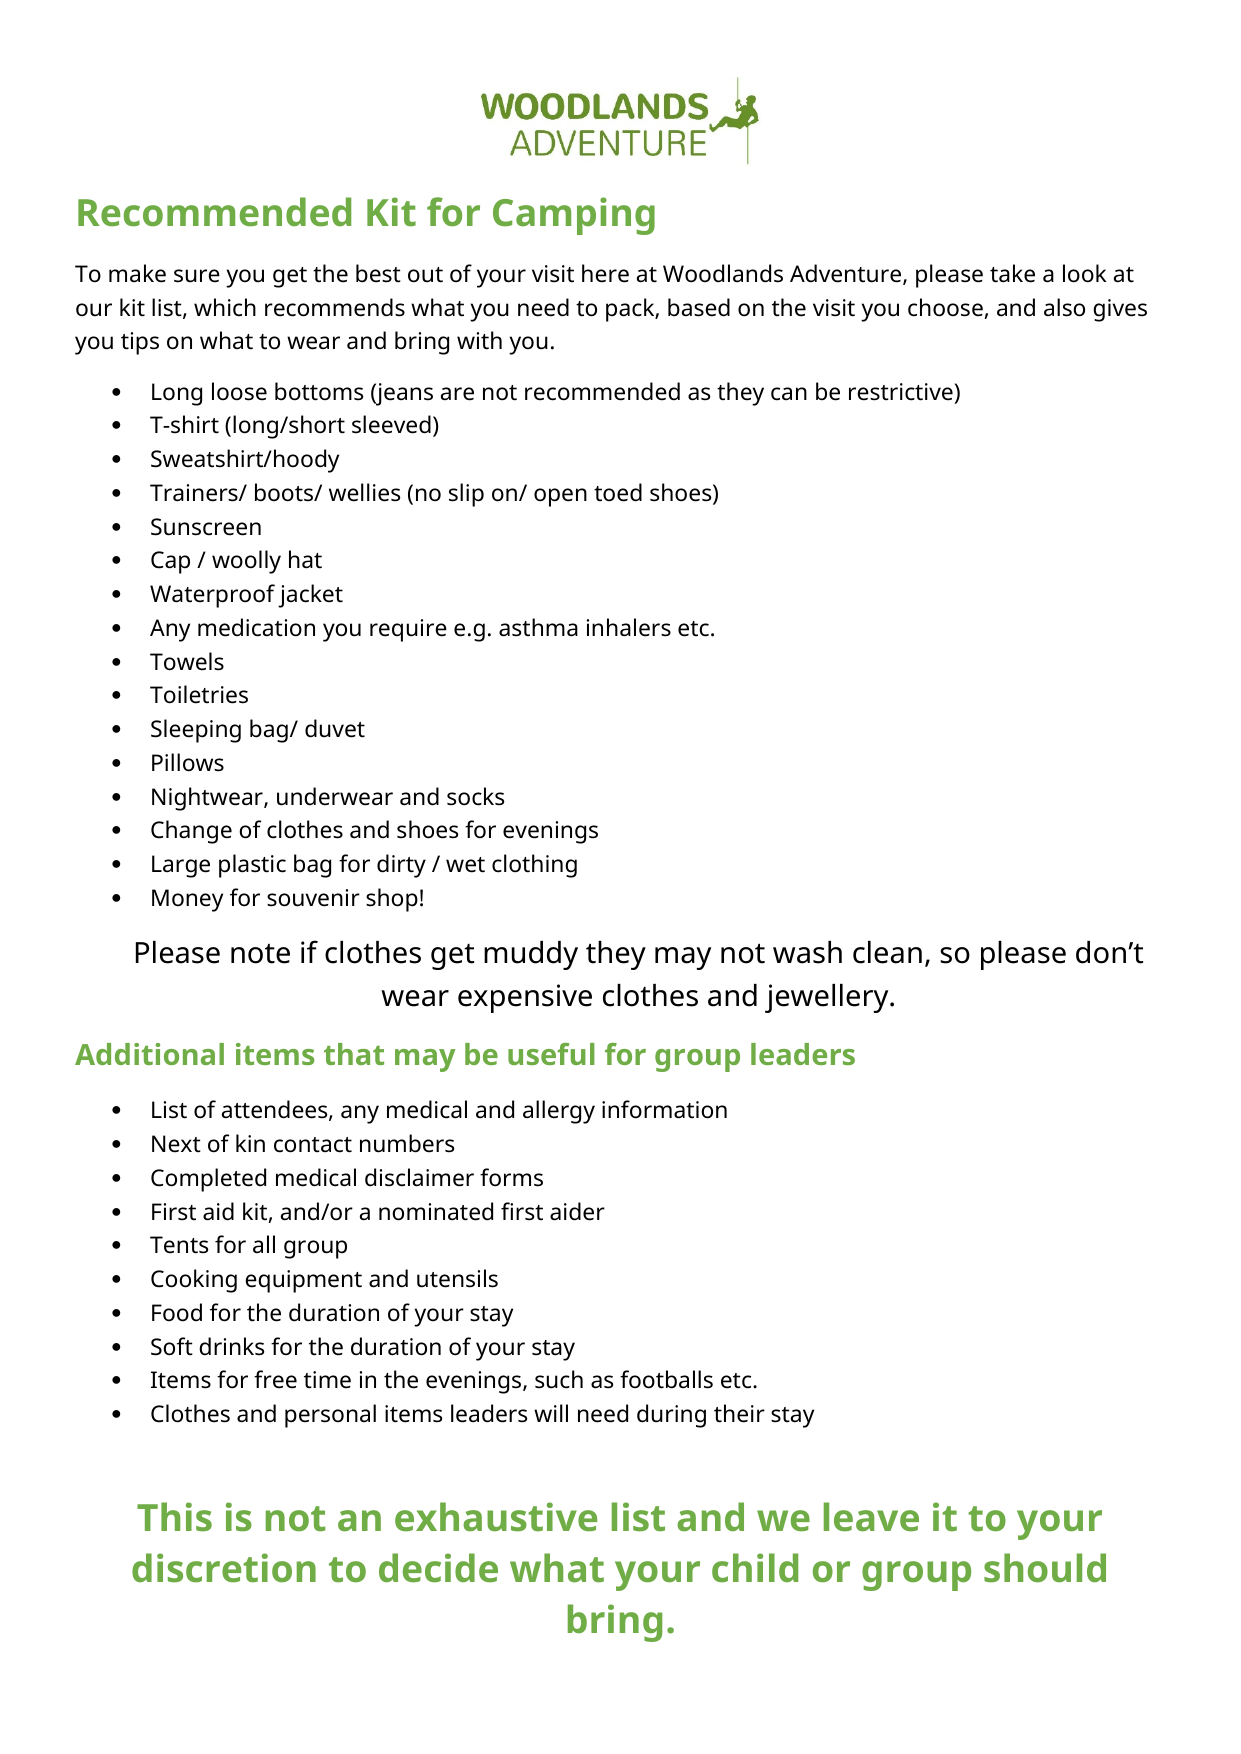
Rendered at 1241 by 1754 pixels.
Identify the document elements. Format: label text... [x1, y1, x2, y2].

list First aid kit, and/or a nominated first aider [112, 1195, 1165, 1227]
list Pillows [112, 747, 1165, 778]
list Nightwear, underwear and socks [112, 781, 1165, 812]
text Recommended Kit for Camping [75, 186, 1165, 237]
list Sunscreen [112, 511, 1165, 542]
list List of attendees, any medical and allergy information [112, 1094, 1165, 1125]
text Please note if clothes get muddy they may not wash clean, so please don’t wear expensive clothes and jewellery. [112, 932, 1165, 1015]
list Money for souvenir shop! [112, 882, 1165, 913]
list Food for the duration of your stay [112, 1297, 1165, 1328]
text Additional items that may be useful for group leaders [75, 1035, 1165, 1074]
list T-shirt (long/short sleeved) [112, 409, 1165, 441]
list Items for free time in the evenings, such as footballs etc. [112, 1364, 1165, 1395]
list Soft drinks for the duration of your stay [112, 1330, 1165, 1362]
list Large plastic bag for dirty / wet clothing [112, 848, 1165, 879]
list Towels [112, 646, 1165, 677]
picture [471, 75, 770, 168]
list Cooking equipment and utensils [112, 1263, 1165, 1294]
list Change of clothes and shoes for evenings [112, 814, 1165, 846]
list Waterproof jacket [112, 578, 1165, 609]
text To make sure you get the best out of your visit here at Woodlands Adventure, please take a look at our kit list, which recommends what you need to pack, based on the visit you choose, and also gives you tips on what to wear and bring with you. [75, 258, 1165, 357]
list Next of kin contact numbers [112, 1128, 1165, 1159]
text This is not an exhaustive list and we leave it to your discretion to decide what your child or group should bring. [75, 1491, 1165, 1644]
list Clothes and personal items leaders will need during their stay [112, 1398, 1165, 1429]
list Sleeping bag/ duvet [112, 713, 1165, 744]
list Cap / woolly hat [112, 544, 1165, 576]
list Toiletries [112, 679, 1165, 711]
list Sweatshirt/hoody [112, 443, 1165, 474]
list Any medication you require e.g. asthma inhalers etc. [112, 612, 1165, 643]
list Completed medical disclaimer forms [112, 1162, 1165, 1193]
list Long loose bottoms (jeans are not recommended as they can be restrictive) [112, 376, 1165, 407]
list Tents for all group [112, 1229, 1165, 1260]
list Trainers/ boots/ wellies (no slip on/ open toed shoes) [112, 477, 1165, 508]
